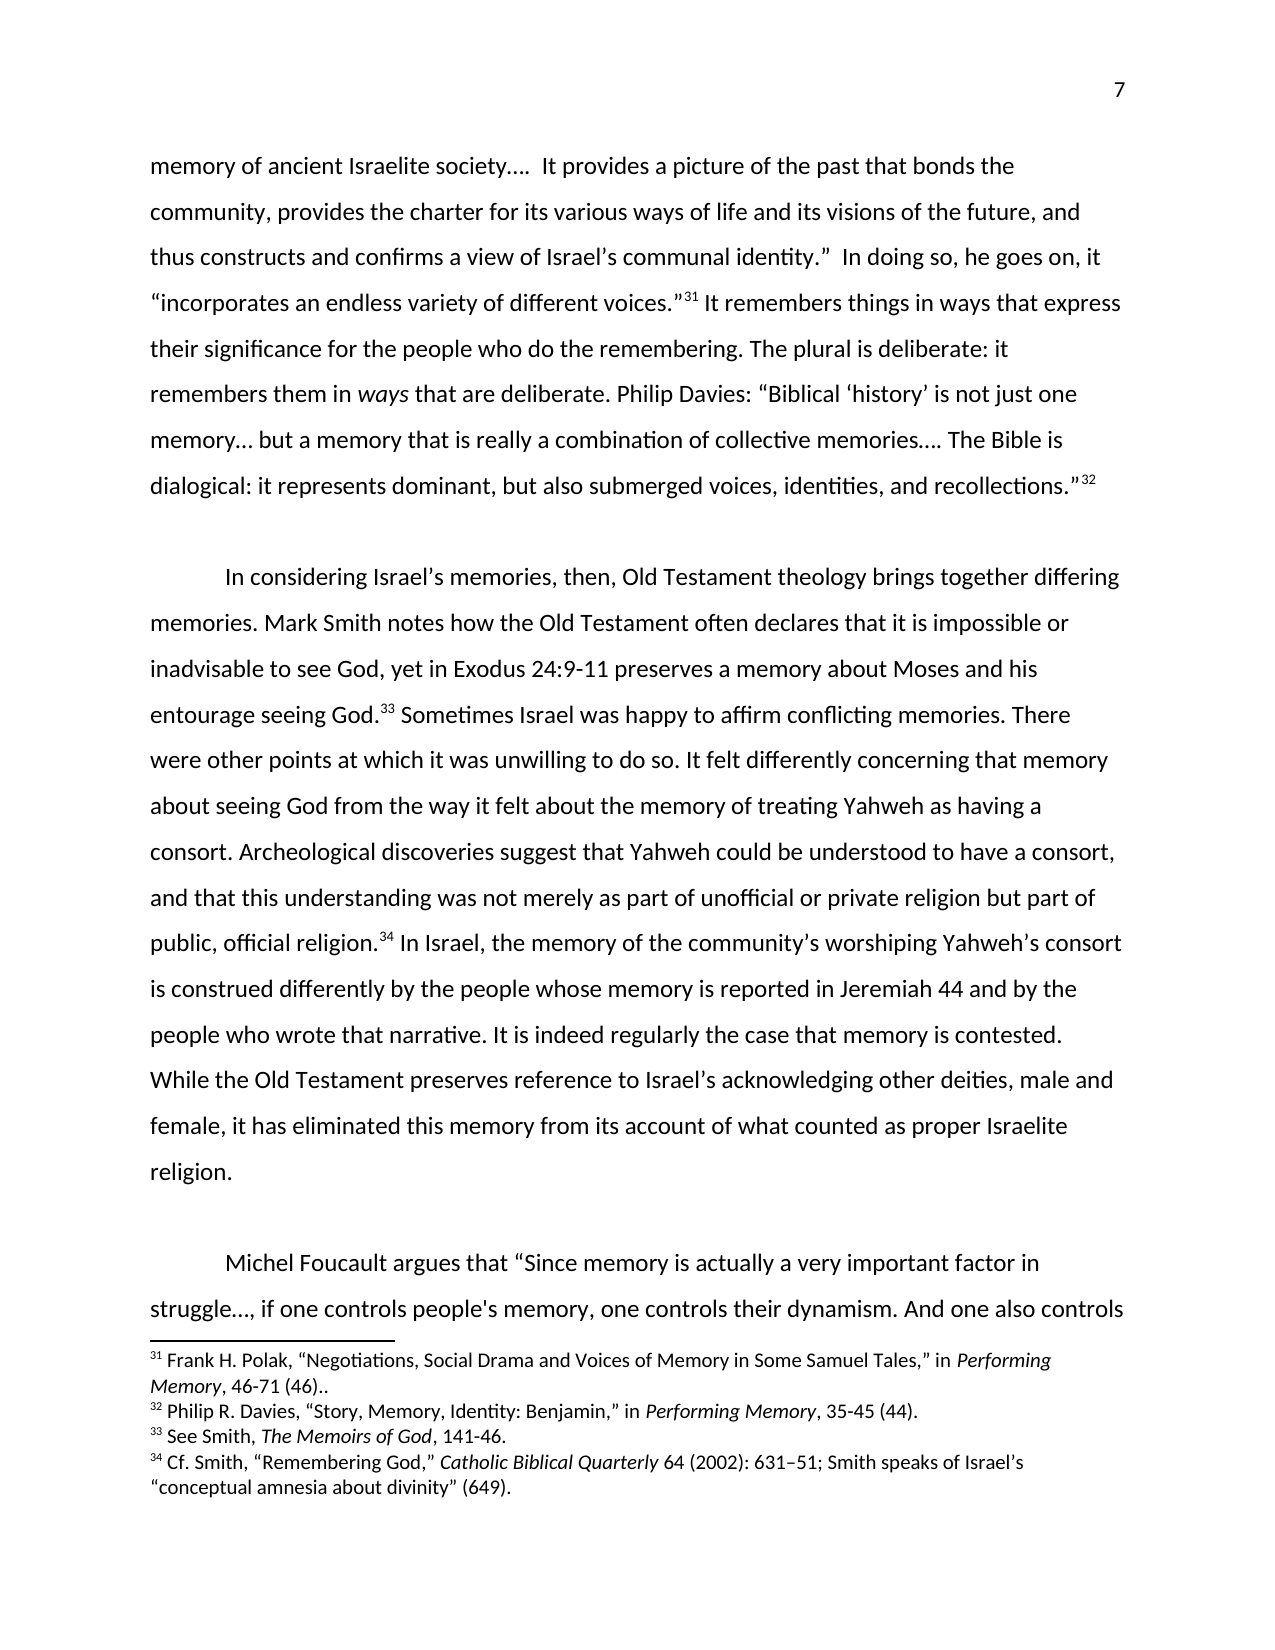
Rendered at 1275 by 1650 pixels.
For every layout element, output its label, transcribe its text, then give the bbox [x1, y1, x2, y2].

text In considering Israel’s memories, then, Old Testament theology brings together differing memories. Mark Smith notes how the Old Testament often declares that it is impossible or inadvisable to see God, yet in Exodus 24:9-11 preserves a memory about Moses and his entourage seeing God. Sometimes Israel was happy to affirm conflicting memories. There were other points at which it was unwilling to do so. It felt differently concerning that memory about seeing God from the way it felt about the memory of treating Yahweh as having a consort. Archeological discoveries suggest that Yahweh could be understood to have a consort, and that this understanding was not merely as part of unofficial or private religion but part of public, official religion. In Israel, the memory of the community’s worshiping Yahweh’s consort is construed differently by the people whose memory is reported in Jeremiah 44 and by the people who wrote that narrative. It is indeed regularly the case that memory is contested. While the Old Testament preserves reference to Israel’s acknowledging other deities, male and female, it has eliminated this memory from its account of what counted as proper Israelite religion. [150, 562, 1125, 1187]
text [150, 150, 1125, 501]
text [150, 1247, 1125, 1324]
